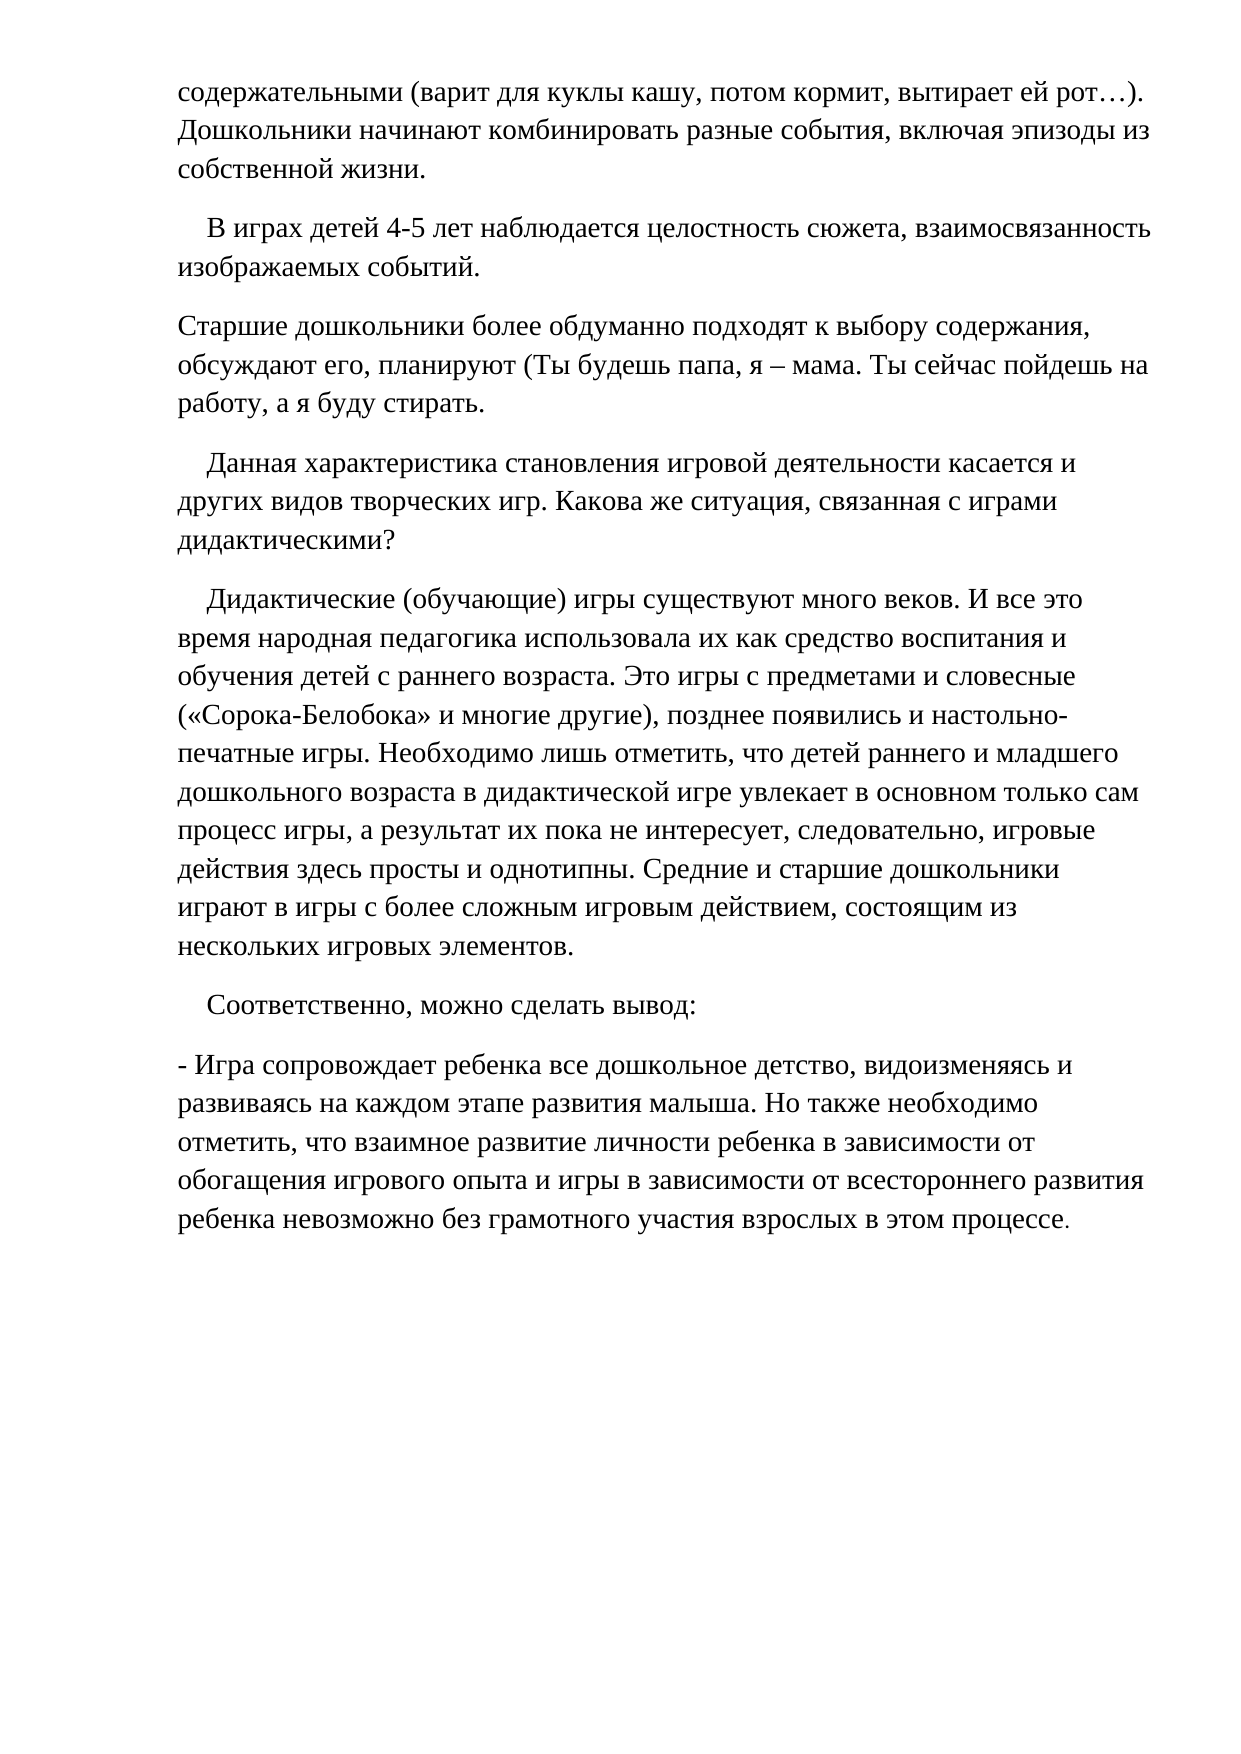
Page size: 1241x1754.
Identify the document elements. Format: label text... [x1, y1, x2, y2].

text Старшие дошкольники более обдуманно подходят к выбору содержания, обсуждают его, планируют (Ты будешь папа, я – мама. Ты сейчас пойдешь на работу, а я буду стирать. [177, 308, 1152, 419]
text Соответственно, можно сделать вывод: [177, 987, 1152, 1021]
text - Игра сопровождает ребенка все дошкольное детство, видоизменяясь и развиваясь на каждом этапе развития малыша. Но также необходимо отметить, что взаимное развитие личности ребенка в зависимости от обогащения игрового опыта и игры в зависимости от всестороннего развития ребенка невозможно без грамотного участия взрослых в этом процессе. [177, 1047, 1152, 1234]
text Данная характеристика становления игровой деятельности касается и других видов творческих игр. Какова же ситуация, связанная с играми дидактическими? [177, 445, 1152, 555]
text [177, 74, 1152, 184]
text В играх детей 4-5 лет наблюдается целостность сюжета, взаимосвязанность изображаемых событий. [177, 210, 1152, 282]
text Дидактические (обучающие) игры существуют много веков. И все это время народная педагогика использовала их как средство воспитания и обучения детей с раннего возраста. Это игры с предметами и словесные («Сорока-Белобока» и многие другие), позднее появились и настольно-печатные игры. Необходимо лишь отметить, что детей раннего и младшего дошкольного возраста в дидактической игре увлекает в основном только сам процесс игры, а результат их пока не интересует, следовательно, игровые действия здесь просты и однотипны. Средние и старшие дошкольники играют в игры с более сложным игровым действием, состоящим из нескольких игровых элементов. [177, 581, 1152, 962]
